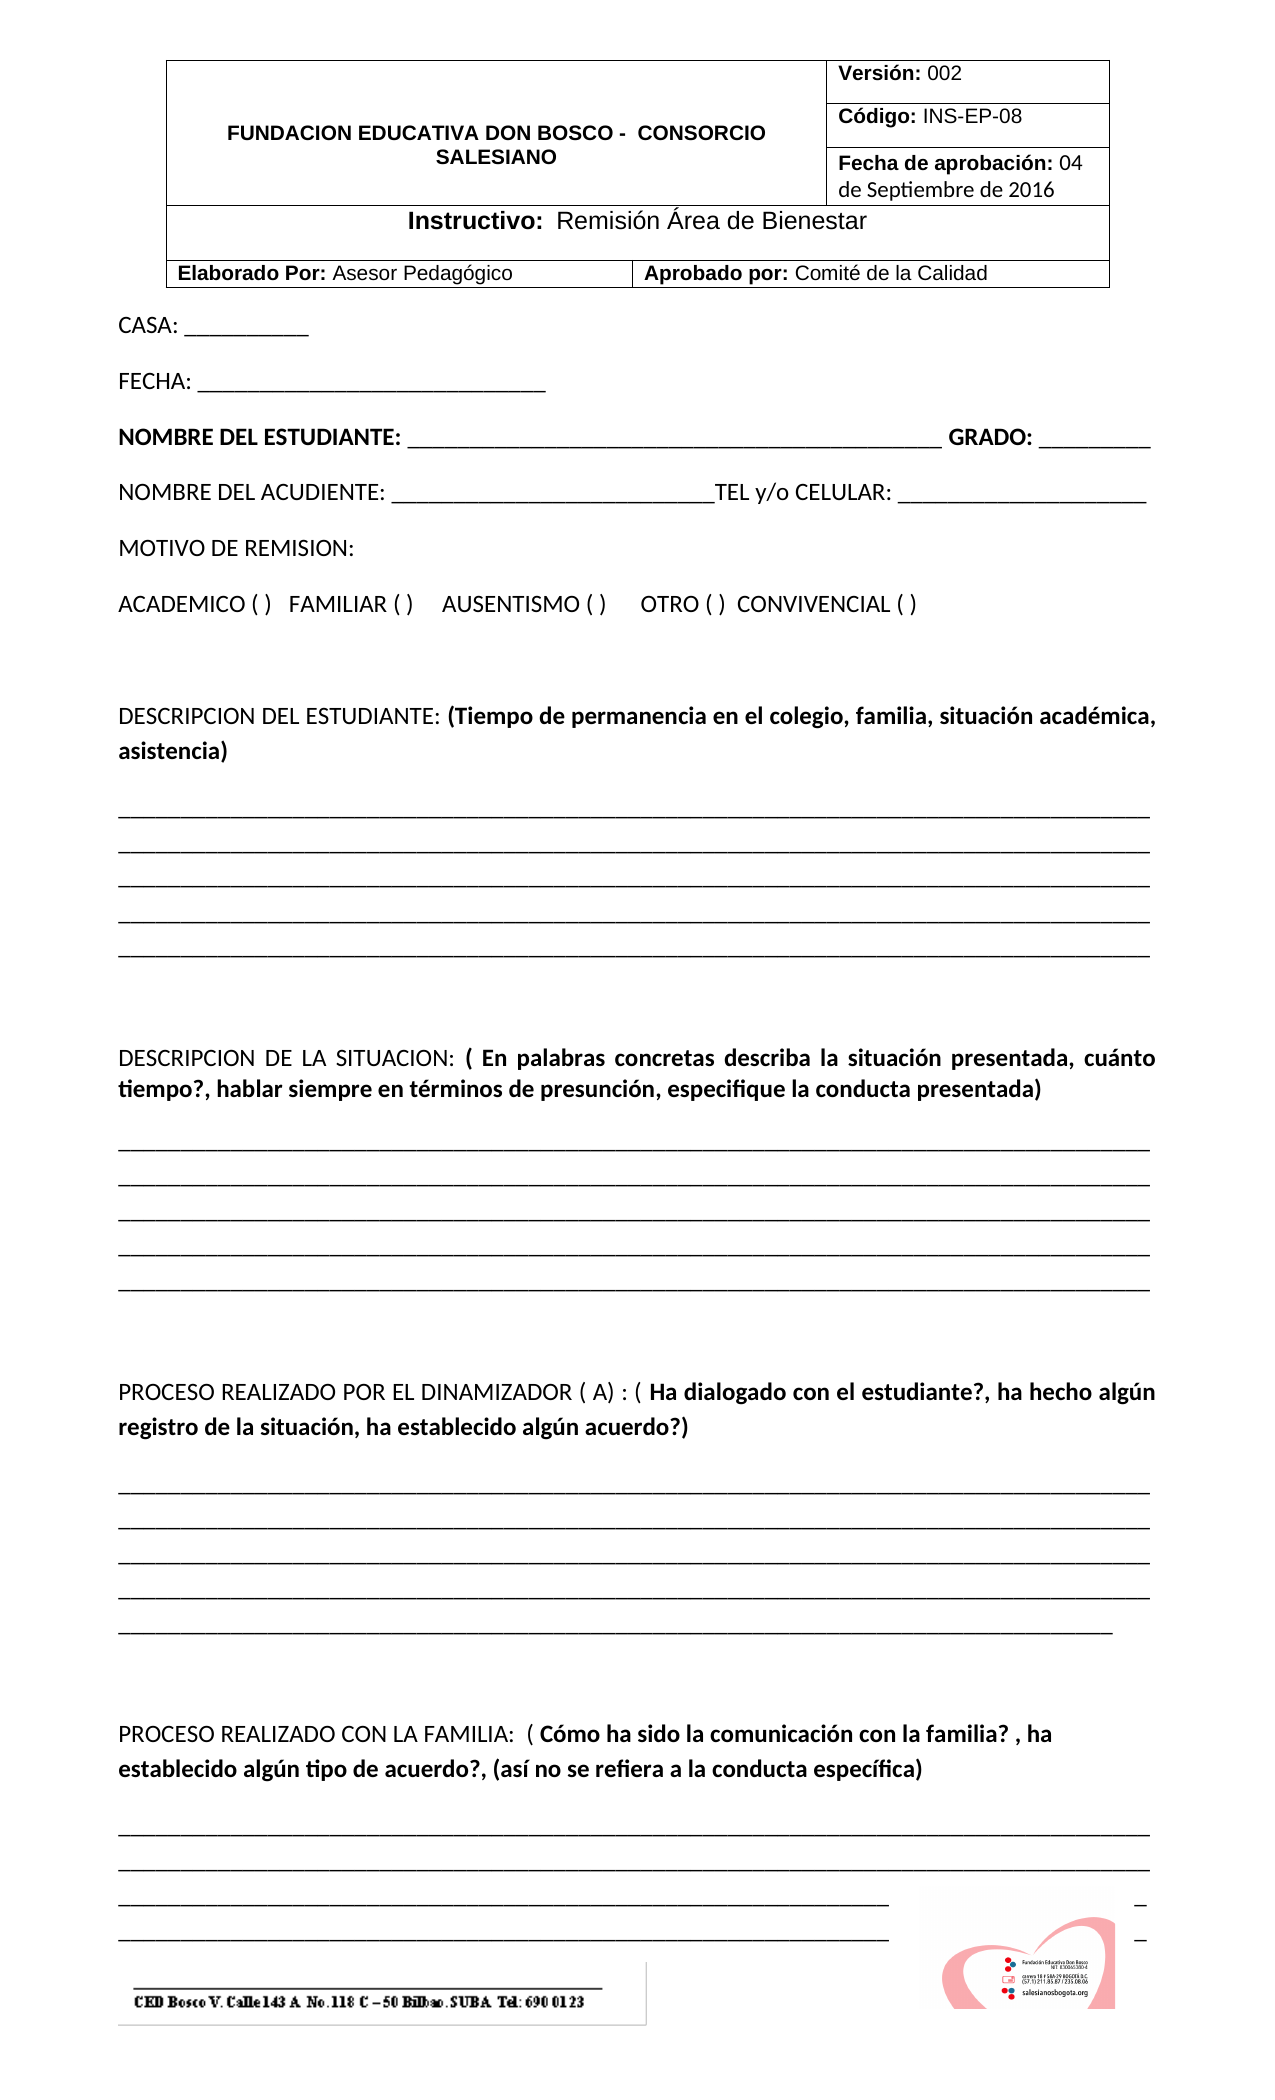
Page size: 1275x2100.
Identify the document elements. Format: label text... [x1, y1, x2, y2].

text ____________________________________________________________________________________________________________________________________________________________________________________________________________________________________________________________________________________________________________________________________________________________________________________________________________________________ [118, 1467, 1157, 1637]
text DESCRIPCION DEL ESTUDIANTE: (Tiempo de permanencia en el colegio, familia, situación académica, asistencia) [118, 700, 1157, 765]
text PROCESO REALIZADO POR EL DINAMIZADOR ( A) : ( Ha dialogado con el estudiante?, ha hecho algún registro de la situación, ha establecido algún acuerdo?) [118, 1376, 1157, 1441]
text ACADEMICO ( ) FAMILIAR ( ) AUSENTISMO ( ) OTRO ( ) CONVIVENCIAL ( ) [118, 588, 1157, 619]
text MOTIVO DE REMISION: [118, 532, 1157, 563]
text NOMBRE DEL ESTUDIANTE: ___________________________________________ GRADO: _________ [118, 421, 1157, 451]
picture [918, 1886, 1116, 2008]
text CASA: __________ [118, 118, 1157, 339]
text DESCRIPCION DE LA SITUACION: ( En palabras concretas describa la situación presentada, cuánto tiempo?, hablar siempre en términos de presunción, especifique la conducta presentada) [118, 1042, 1157, 1103]
picture [118, 1962, 648, 2027]
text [118, 1809, 1157, 1945]
text PROCESO REALIZADO CON LA FAMILIA: ( Cómo ha sido la comunicación con la familia? , ha establecido algún tipo de acuerdo?, (así no se refiera a la conducta específica) [118, 1718, 1157, 1784]
text NOMBRE DEL ACUDIENTE: __________________________TEL y/o CELULAR: ____________________ [118, 477, 1157, 507]
text FECHA: ____________________________ [118, 365, 1157, 395]
